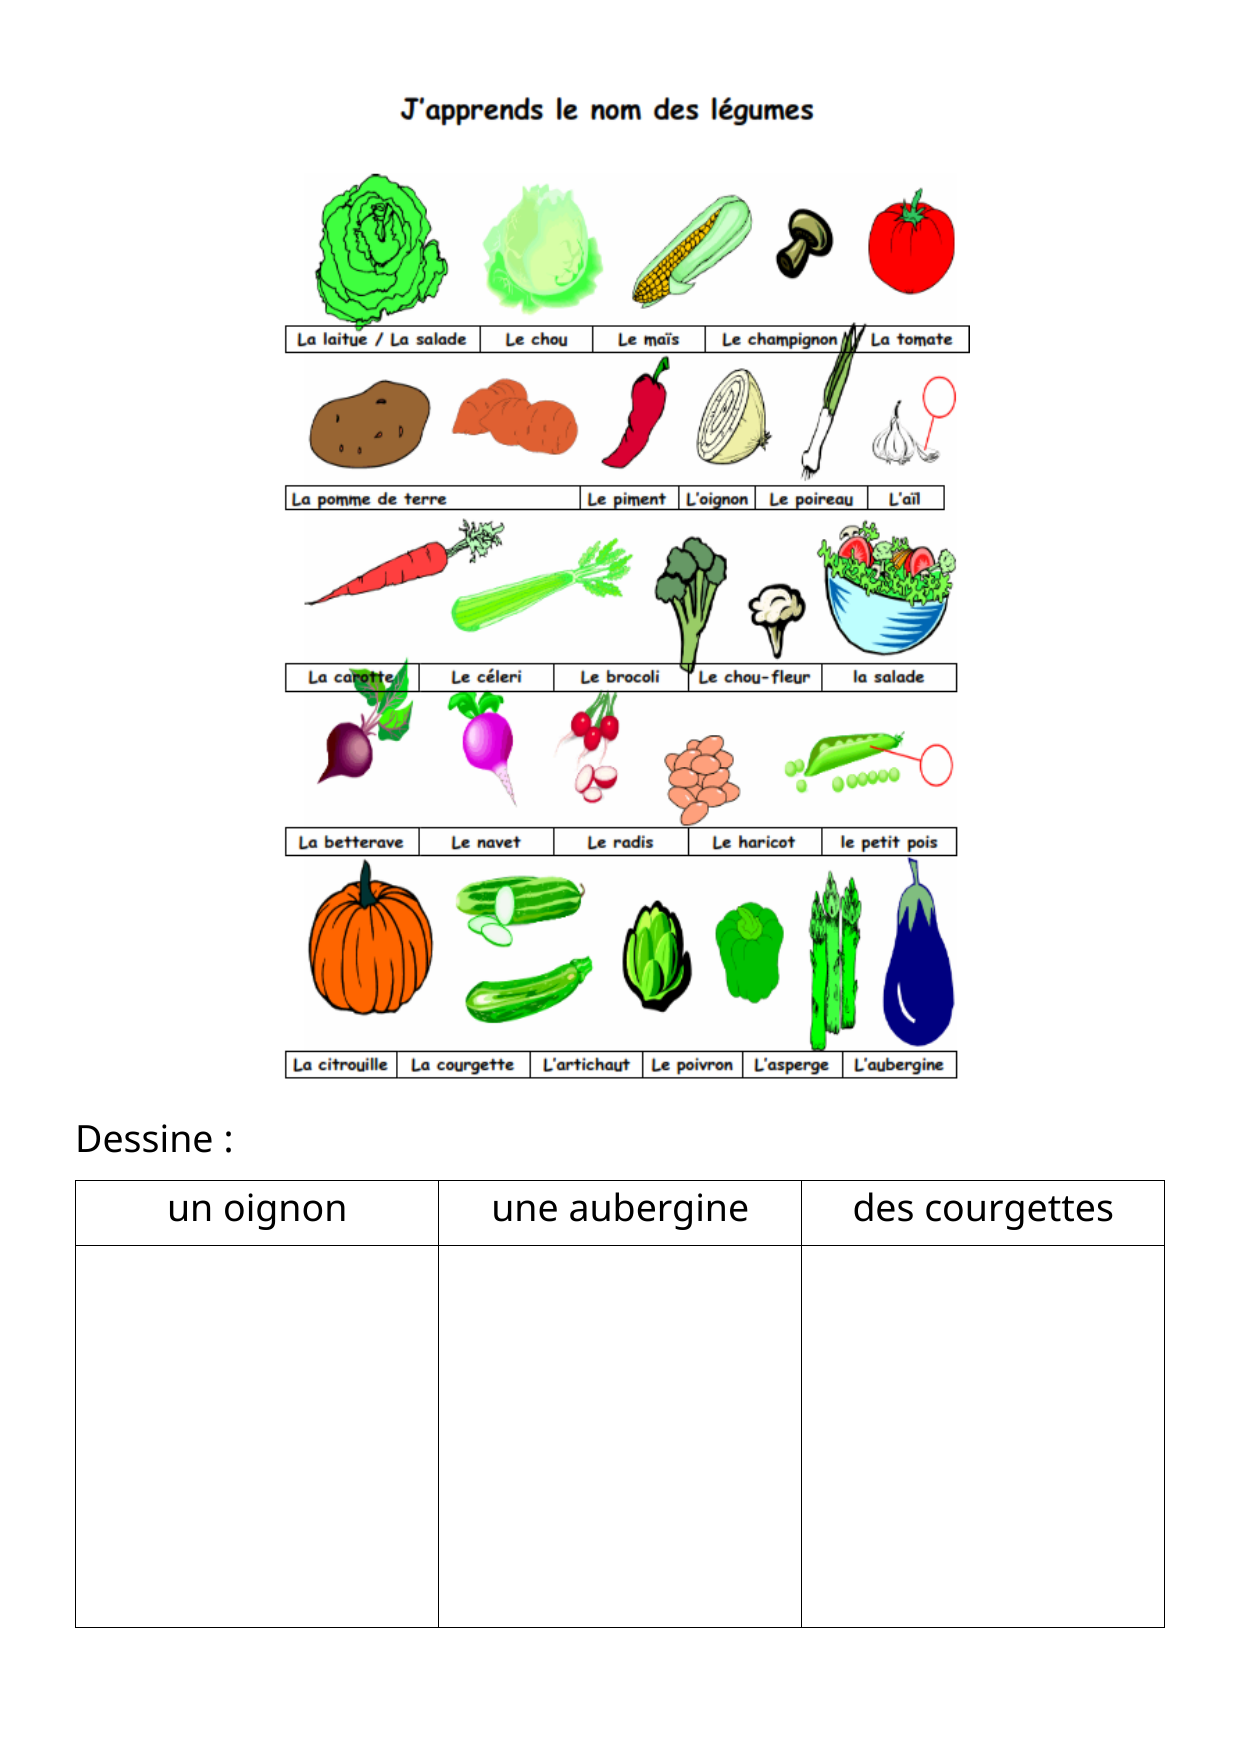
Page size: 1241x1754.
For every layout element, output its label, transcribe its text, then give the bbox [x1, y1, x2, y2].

table_cell [76, 1246, 438, 1627]
table_cell [802, 1246, 1164, 1627]
picture [270, 75, 970, 1094]
text Dessine : [75, 1113, 1165, 1164]
table_cell [439, 1246, 801, 1627]
table_header des courgettes [802, 1181, 1164, 1245]
table_header une aubergine [439, 1181, 801, 1245]
table_header un oignon [76, 1181, 438, 1245]
